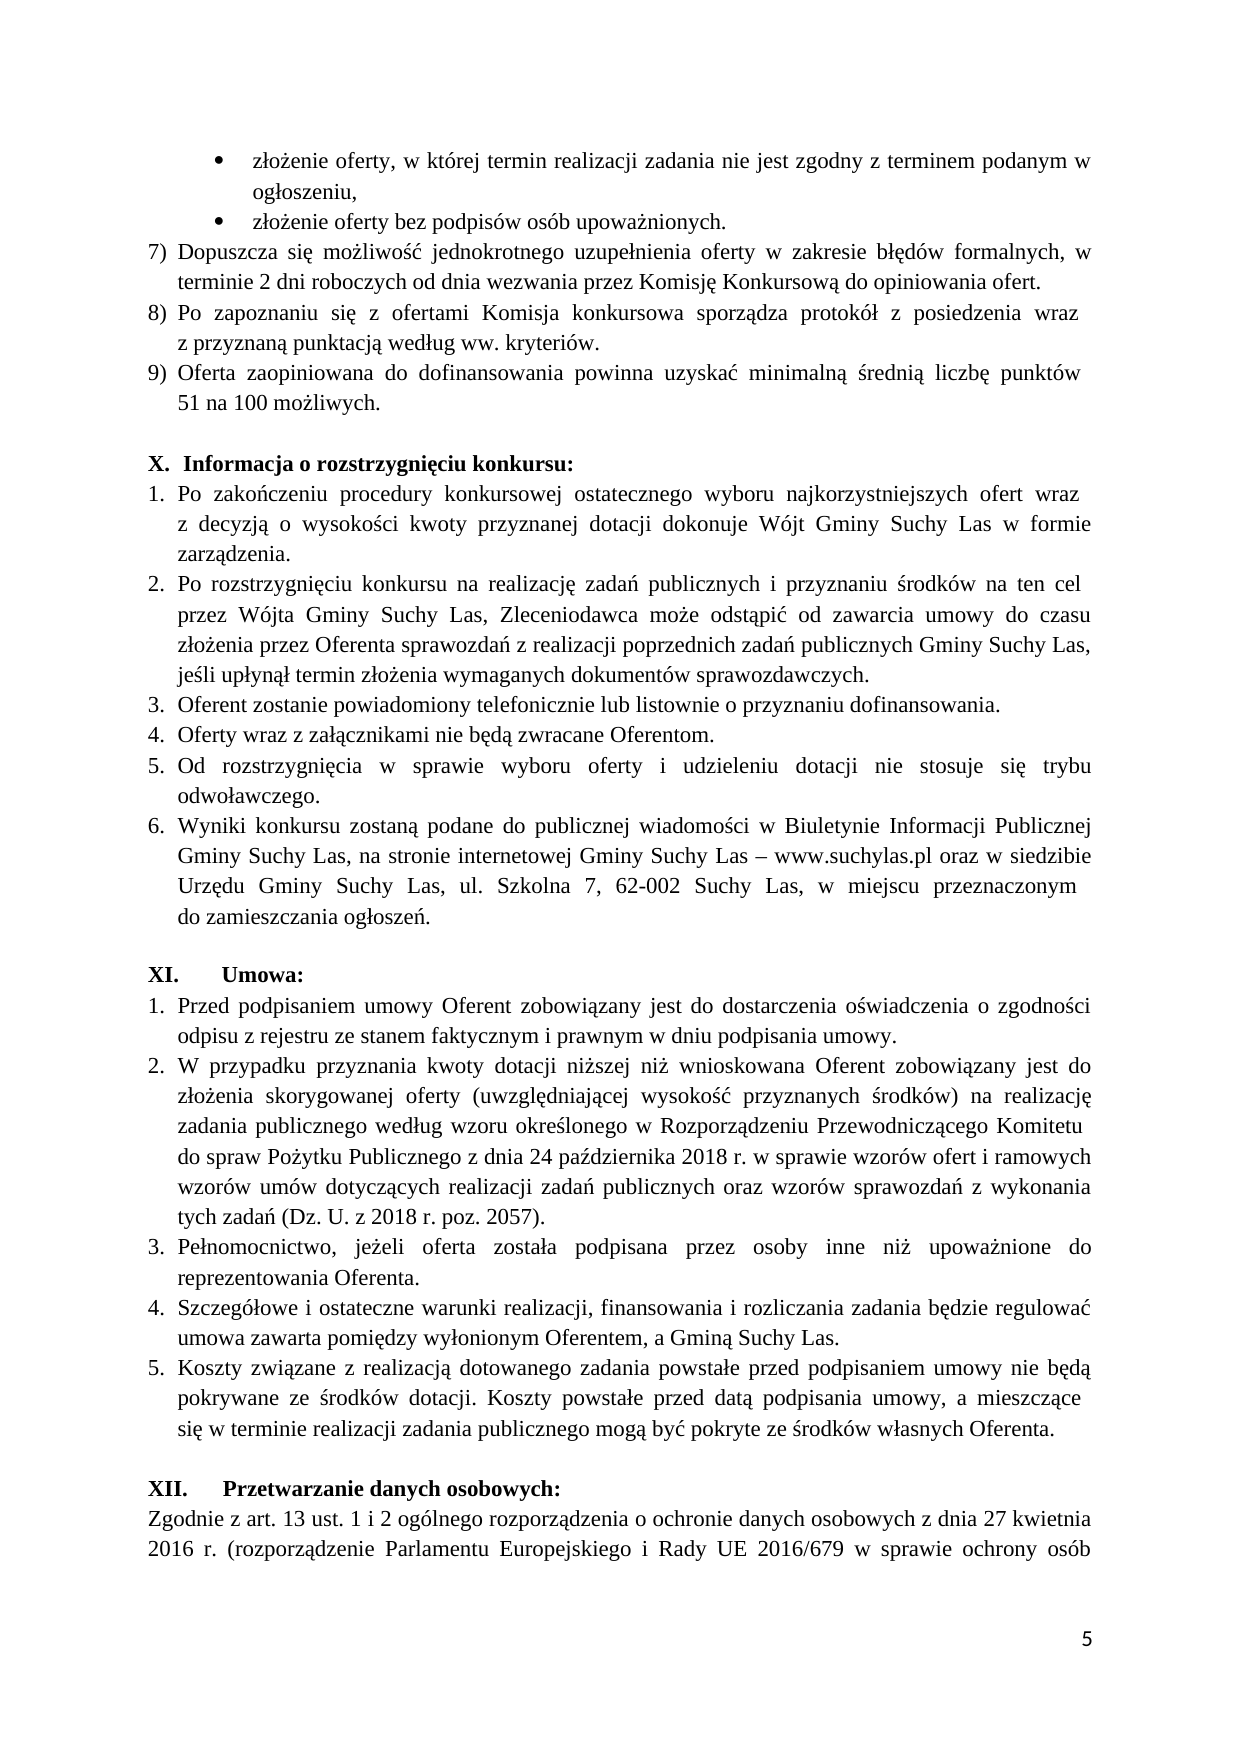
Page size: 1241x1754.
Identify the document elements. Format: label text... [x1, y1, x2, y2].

list Po rozstrzygnięciu konkursu na realizację zadań publicznych i przyznaniu środków na ten cel przez Wójta Gminy Suchy Las, Zleceniodawca może odstąpić od zawarcia umowy do czasu złożenia przez Oferenta sprawozdań z realizacji poprzednich zadań publicznych Gminy Suchy Las, jeśli upłynął termin złożenia wymaganych dokumentów sprawozdawczych. [148, 571, 1093, 687]
list Przetwarzanie danych osobowych: [148, 1475, 1093, 1501]
list Umowa: [148, 961, 1093, 988]
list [148, 1505, 1093, 1562]
list Po zapoznaniu się z ofertami Komisja konkursowa sporządza protokół z posiedzenia wraz z przyznaną punktacją według ww. kryteriów. [148, 299, 1093, 355]
list Od rozstrzygnięcia w sprawie wyboru oferty i udzieleniu dotacji nie stosuje się trybu odwoławczego. [148, 752, 1093, 808]
list Po zakończeniu procedury konkursowej ostatecznego wyboru najkorzystniejszych ofert wraz z decyzją o wysokości kwoty przyznanej dotacji dokonuje Wójt Gminy Suchy Las w formie zarządzenia. [148, 480, 1093, 567]
list Przed podpisaniem umowy Oferent zobowiązany jest do dostarczenia oświadczenia o zgodności odpisu z rejestru ze stanem faktycznym i prawnym w dniu podpisania umowy. [148, 992, 1093, 1048]
list Oferent zostanie powiadomiony telefonicznie lub listownie o przyznaniu dofinansowania. [148, 691, 1093, 718]
list Dopuszcza się możliwość jednokrotnego uzupełnienia oferty w zakresie błędów formalnych, w terminie 2 dni roboczych od dnia wezwania przez Komisję Konkursową do opiniowania ofert. [148, 238, 1093, 295]
list Informacja o rozstrzygnięciu konkursu: [148, 450, 1093, 476]
list Oferty wraz z załącznikami nie będą zwracane Oferentom. [148, 722, 1093, 748]
list Oferta zaopiniowana do dofinansowania powinna uzyskać minimalną średnią liczbę punktów 51 na 100 możliwych. [148, 359, 1093, 416]
list W przypadku przyznania kwoty dotacji niższej niż wnioskowana Oferent zobowiązany jest do złożenia skorygowanej oferty (uwzględniającej wysokość przyznanych środków) na realizację zadania publicznego według wzoru określonego w Rozporządzeniu Przewodniczącego Komitetu do spraw Pożytku Publicznego z dnia 24 października 2018 r. w sprawie wzorów ofert i ramowych wzorów umów dotyczących realizacji zadań publicznych oraz wzorów sprawozdań z wykonania tych zadań (Dz. U. z 2018 r. poz. 2057). [148, 1052, 1093, 1229]
list Koszty związane z realizacją dotowanego zadania powstałe przed podpisaniem umowy nie będą pokrywane ze środków dotacji. Koszty powstałe przed datą podpisania umowy, a mieszczące się w terminie realizacji zadania publicznego mogą być pokryte ze środków własnych Oferenta. [148, 1354, 1093, 1441]
list Wyniki konkursu zostaną podane do publicznej wiadomości w Biuletynie Informacji Publicznej Gminy Suchy Las, na stronie internetowej Gminy Suchy Las – www.suchylas.pl oraz w siedzibie Urzędu Gminy Suchy Las, ul. Szkolna 7, 62-002 Suchy Las, w miejscu przeznaczonym do zamieszczania ogłoszeń. [148, 812, 1093, 929]
list złożenie oferty bez podpisów osób upoważnionych. [215, 208, 1093, 234]
list Szczegółowe i ostateczne warunki realizacji, finansowania i rozliczania zadania będzie regulować umowa zawarta pomiędzy wyłonionym Oferentem, a Gminą Suchy Las. [148, 1294, 1093, 1350]
list Pełnomocnictwo, jeżeli oferta została podpisana przez osoby inne niż upoważnione do reprezentowania Oferenta. [148, 1233, 1093, 1290]
list złożenie oferty, w której termin realizacji zadania nie jest zgodny z terminem podanym w ogłoszeniu, [215, 148, 1093, 204]
